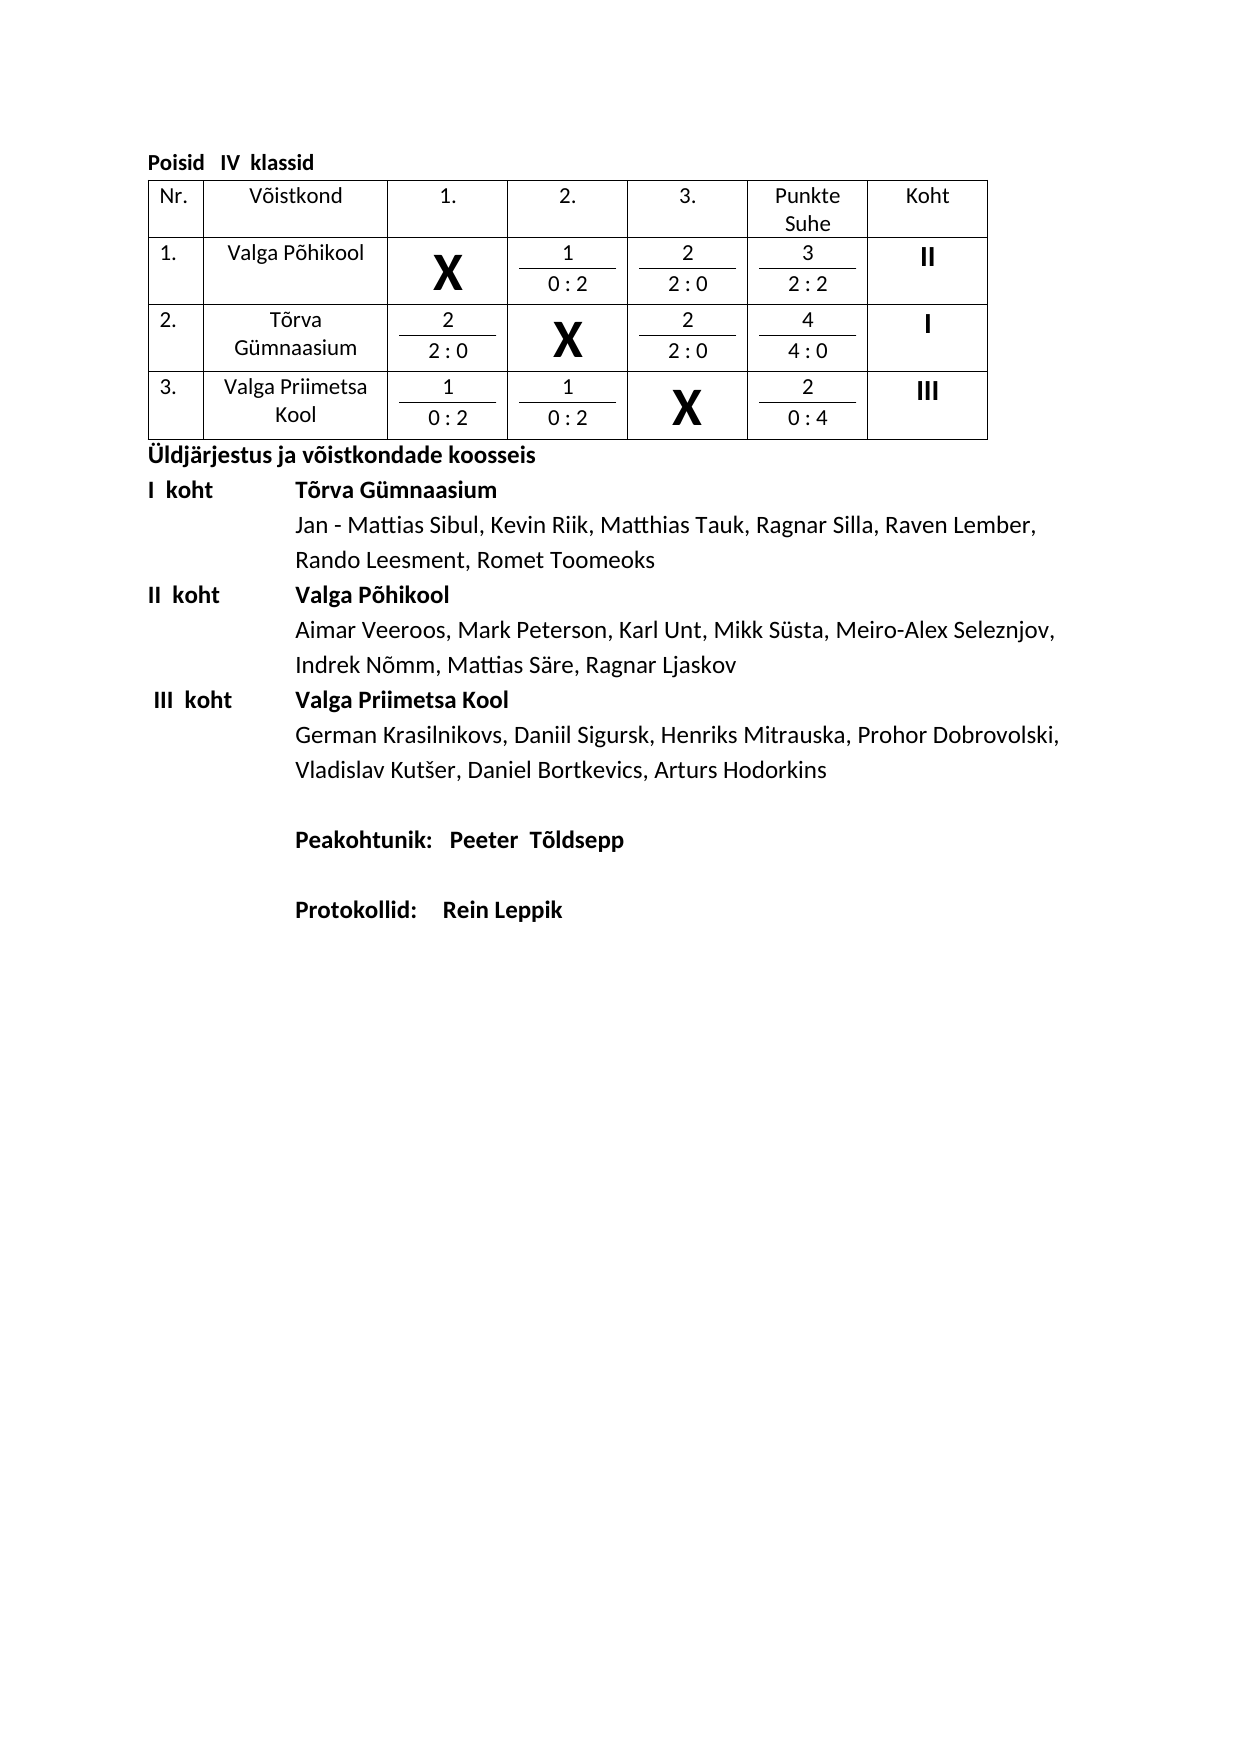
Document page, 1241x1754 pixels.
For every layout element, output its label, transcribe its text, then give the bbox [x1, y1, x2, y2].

text Poisid IV klassid [148, 148, 1093, 176]
text Aimar Veeroos, Mark Peterson, Karl Unt, Mikk Süsta, Meiro-Alex Seleznjov, [221, 614, 1093, 645]
table_cell Valga Põhikool [204, 238, 387, 304]
text II koht Valga Põhikool [148, 579, 1093, 610]
table_header 2. [508, 181, 627, 237]
table_header Võistkond [204, 181, 387, 237]
table_cell 1 0 : 2 [508, 238, 627, 304]
table_cell 2. [149, 305, 203, 371]
table_header 3. [628, 181, 747, 237]
table_cell 4 4 : 0 [748, 305, 867, 371]
table_cell 1. [149, 238, 203, 304]
table_header Nr. [149, 181, 203, 237]
table_header 1. [388, 181, 507, 237]
text Indrek Nõmm, Mattias Säre, Ragnar Ljaskov [221, 649, 1093, 680]
text German Krasilnikovs, Daniil Sigursk, Henriks Mitrauska, Prohor Dobrovolski, [221, 719, 1093, 750]
text Protokollid: Rein Leppik [221, 894, 1093, 925]
table_cell II [868, 238, 987, 304]
table_header Punkte Suhe [748, 181, 867, 237]
table_cell 2 2 : 0 [628, 305, 747, 371]
table_cell 2 0 : 4 [748, 372, 867, 438]
text Peakohtunik: Peeter Tõldsepp [221, 824, 1093, 855]
text Vladislav Kutšer, Daniel Bortkevics, Arturs Hodorkins [221, 754, 1093, 785]
text Üldjärjestus ja võistkondade koosseis [148, 439, 1093, 470]
table_cell I [868, 305, 987, 371]
table_cell 2 2 : 0 [388, 305, 507, 371]
text I koht Tõrva Gümnaasium [148, 474, 1093, 505]
table_cell X [628, 372, 747, 438]
table_header Koht [868, 181, 987, 237]
table_cell 2 2 : 0 [628, 238, 747, 304]
table_cell III [868, 372, 987, 438]
table_cell X [508, 305, 627, 371]
table_cell 3 2 : 2 [748, 238, 867, 304]
table_cell 1 0 : 2 [388, 372, 507, 438]
table_cell 1 0 : 2 [508, 372, 627, 438]
table_cell X [388, 238, 507, 304]
table_cell Valga Priimetsa Kool [204, 372, 387, 438]
text III koht Valga Priimetsa Kool [148, 684, 1093, 715]
table_cell 3. [149, 372, 203, 438]
table_cell Tõrva Gümnaasium [204, 305, 387, 371]
text Rando Leesment, Romet Toomeoks [221, 544, 1093, 575]
text Jan - Mattias Sibul, Kevin Riik, Matthias Tauk, Ragnar Silla, Raven Lember, [221, 509, 1093, 540]
